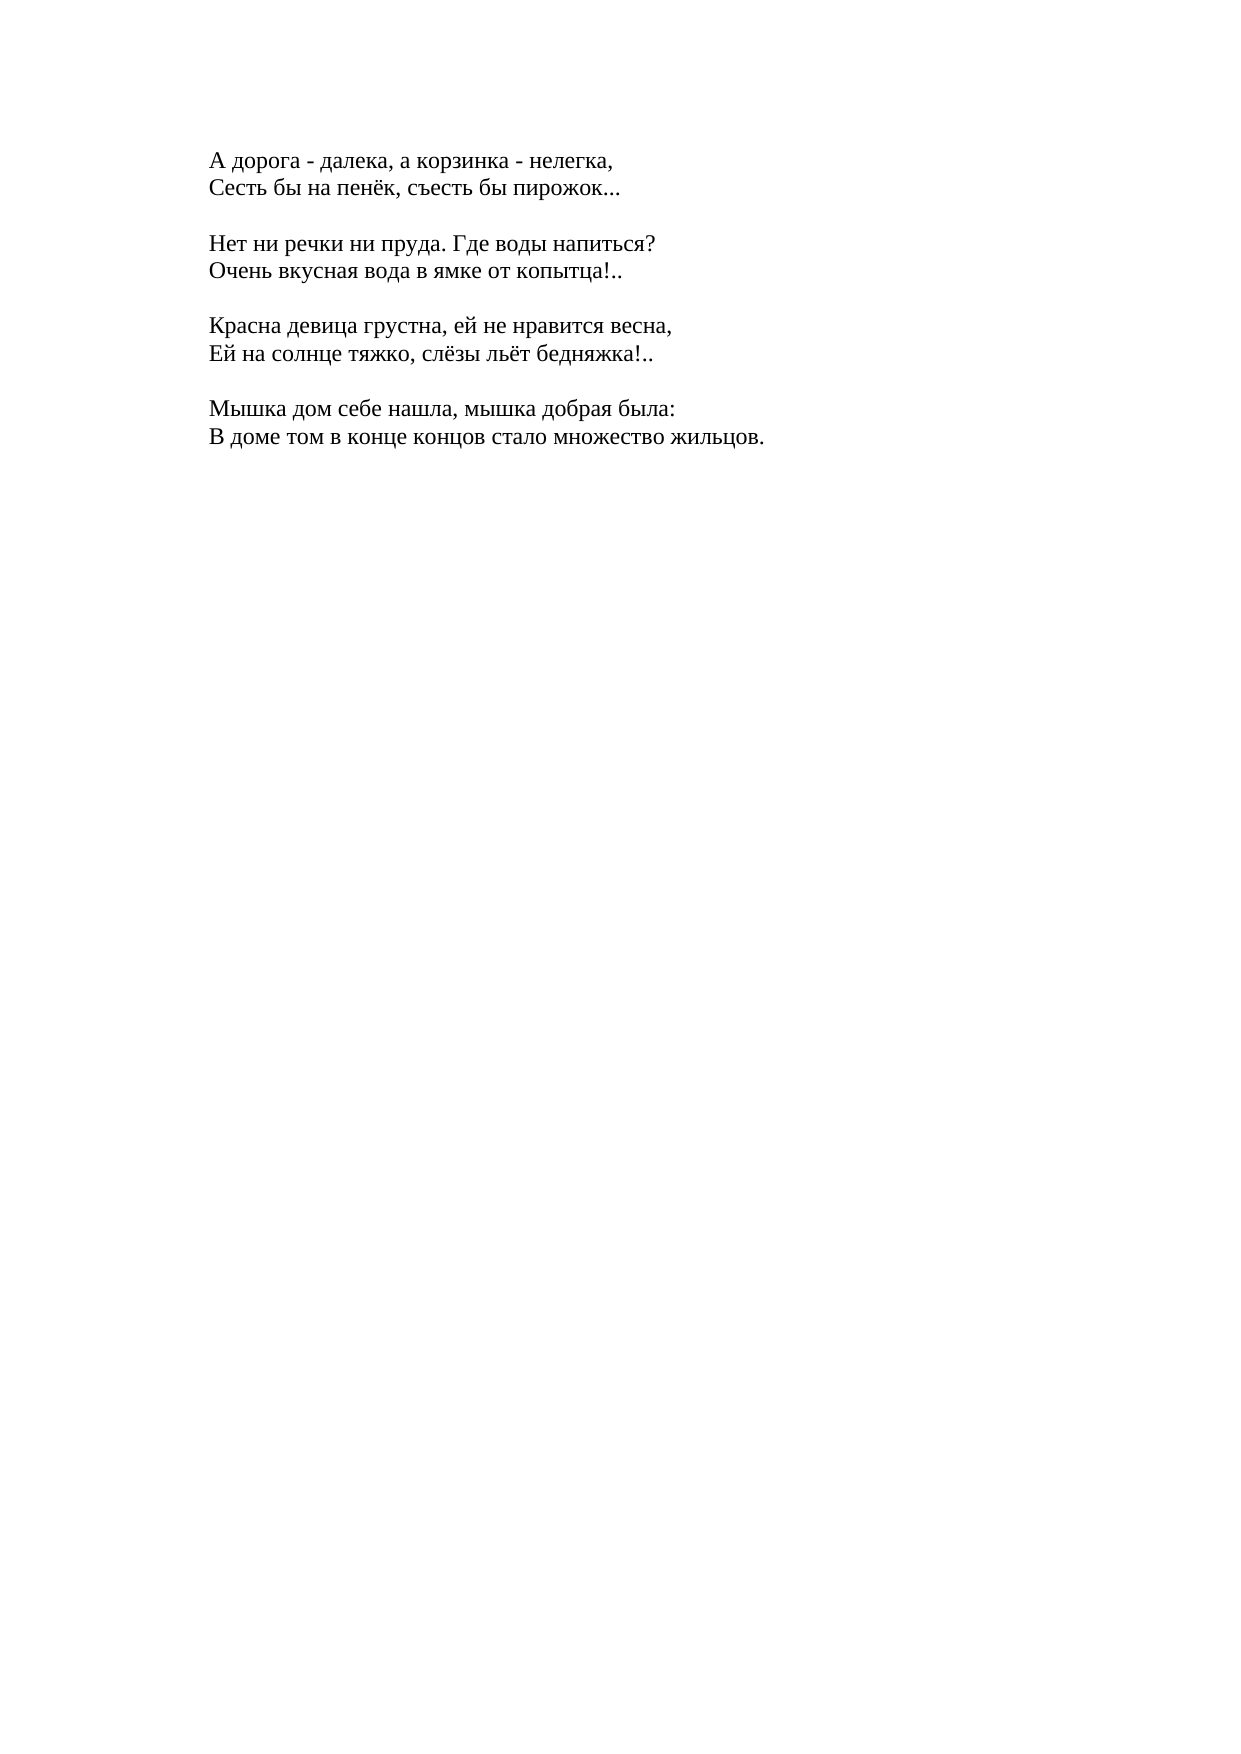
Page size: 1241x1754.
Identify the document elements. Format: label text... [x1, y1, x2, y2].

text А дорога - далека, а корзинка - нелегка, [177, 146, 1152, 173]
text Нет ни речки ни пруда. Где воды напиться? [177, 228, 1152, 256]
text Очень вкусная вода в ямке от копытца!.. [177, 256, 1152, 284]
text Красна девица грустна, ей не нравится весна, [177, 311, 1152, 339]
text В доме том в конце концов стало множество жильцов. [177, 422, 1152, 449]
text Мышка дом себе нашла, мышка добрая была: [177, 394, 1152, 422]
text Сесть бы на пенёк, съесть бы пирожок... [177, 173, 1152, 201]
text Ей на солнце тяжко, слёзы льёт бедняжка!.. [177, 339, 1152, 367]
